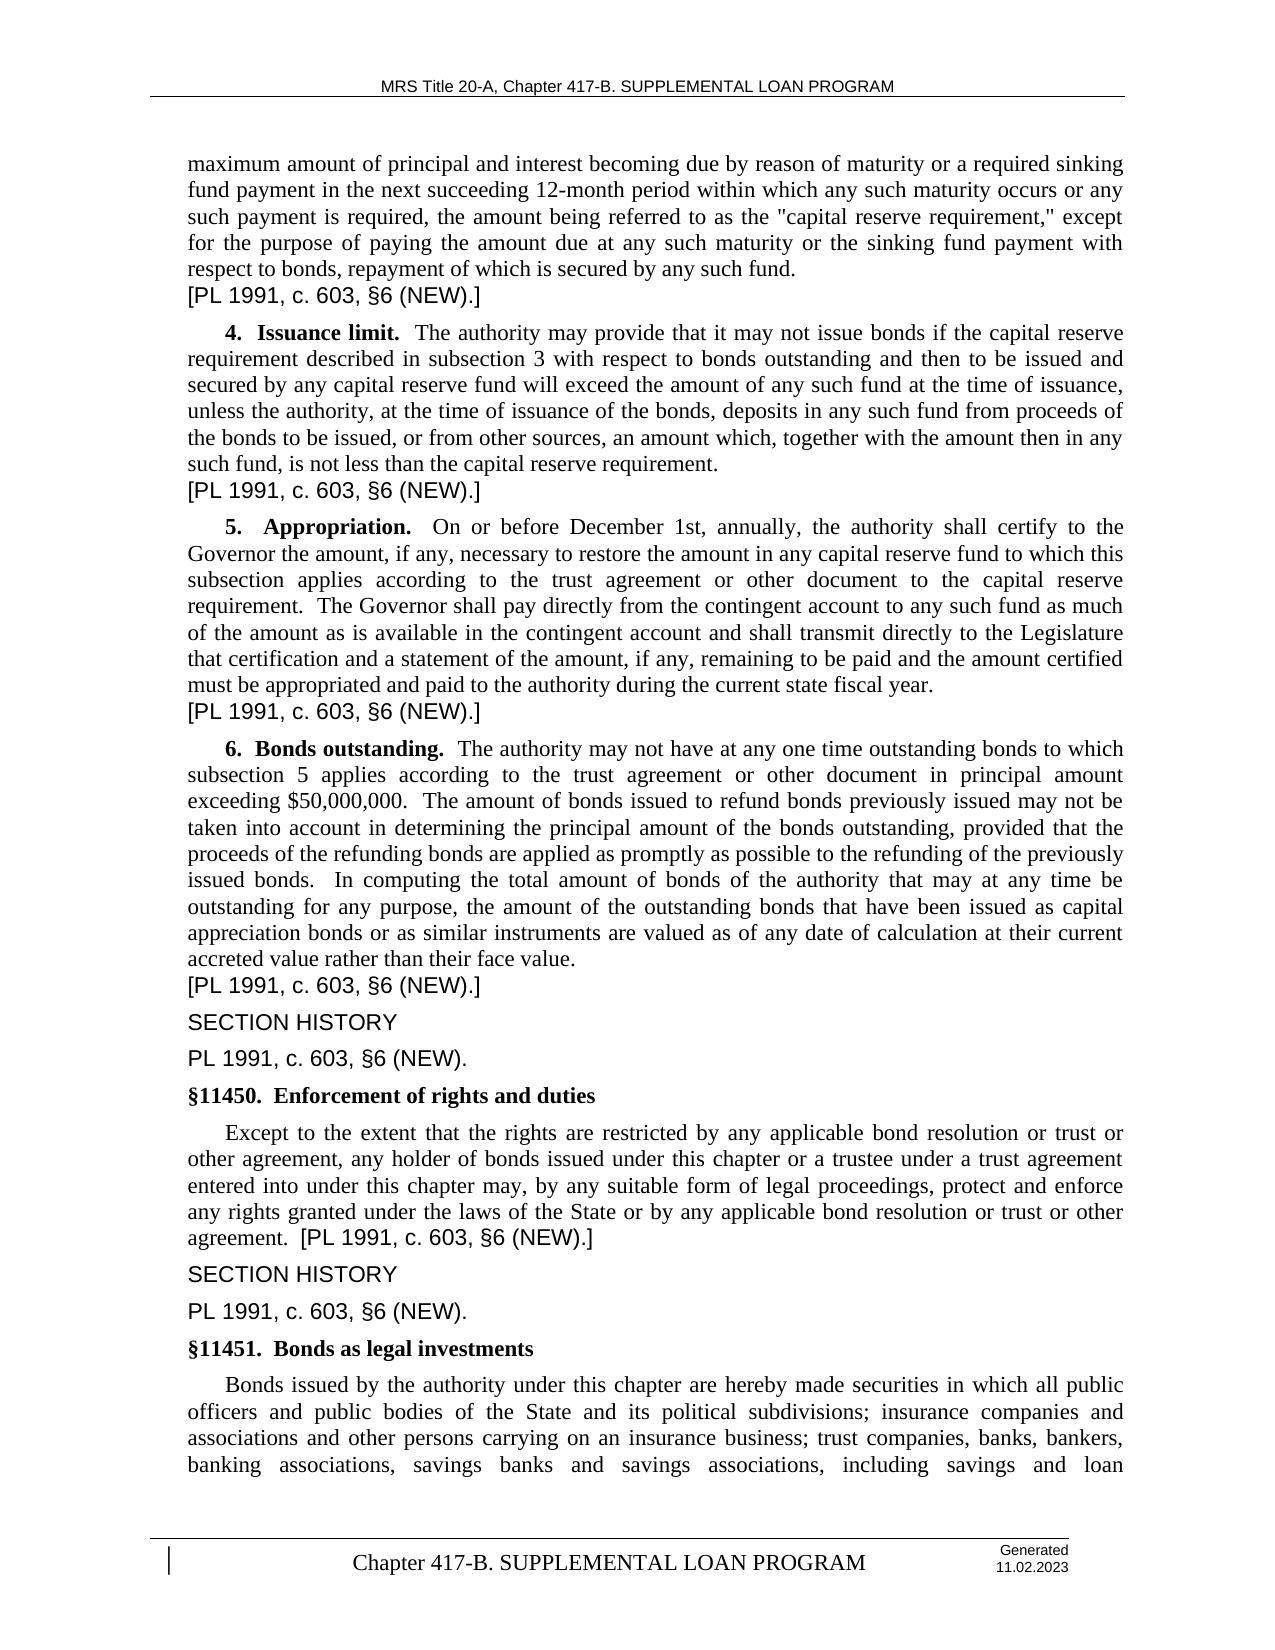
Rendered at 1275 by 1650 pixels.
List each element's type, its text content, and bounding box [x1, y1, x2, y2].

text 5. Appropriation. On or before December 1st, annually, the authority shall certify to the Governor the amount, if any, necessary to restore the amount in any capital reserve fund to which this subsection applies according to the trust agreement or other document to the capital reserve requirement. The Governor shall pay directly from the contingent account to any such fund as much of the amount as is available in the contingent account and shall transmit directly to the Legislature that certification and a statement of the amount, if any, remaining to be paid and the amount certified must be appropriated and paid to the authority during the current state fiscal year. [187, 513, 1125, 698]
text [PL 1991, c. 603, §6 (NEW).] [187, 477, 1125, 503]
text SECTION HISTORY [187, 1009, 1125, 1035]
text [PL 1991, c. 603, §6 (NEW).] [187, 972, 1125, 998]
text 4. Issuance limit. The authority may provide that it may not issue bonds if the capital reserve requirement described in subsection 3 with respect to bonds outstanding and then to be issued and secured by any capital reserve fund will exceed the amount of any such fund at the time of issuance, unless the authority, at the time of issuance of the bonds, deposits in any such fund from proceeds of the bonds to be issued, or from other sources, an amount which, together with the amount then in any such fund, is not less than the capital reserve requirement. [187, 318, 1125, 477]
text [PL 1991, c. 603, §6 (NEW).] [187, 698, 1125, 724]
text Except to the extent that the rights are restricted by any applicable bond resolution or trust or other agreement, any holder of bonds issued under this chapter or a trustee under a trust agreement entered into under this chapter may, by any suitable form of legal proceedings, protect and enforce any rights granted under the laws of the State or by any applicable bond resolution or trust or other agreement. [PL 1991, c. 603, §6 (NEW).] [187, 1119, 1125, 1251]
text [187, 1372, 1125, 1477]
text §11451. Bonds as legal investments [187, 1335, 1125, 1361]
text PL 1991, c. 603, §6 (NEW). [187, 1298, 1125, 1324]
text [PL 1991, c. 603, §6 (NEW).] [187, 282, 1125, 308]
text SECTION HISTORY [187, 1261, 1125, 1288]
text PL 1991, c. 603, §6 (NEW). [187, 1045, 1125, 1072]
text §11450. Enforcement of rights and duties [187, 1082, 1125, 1108]
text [187, 150, 1125, 282]
text 6. Bonds outstanding. The authority may not have at any one time outstanding bonds to which subsection 5 applies according to the trust agreement or other document in principal amount exceeding $50,000,000. The amount of bonds issued to refund bonds previously issued may not be taken into account in determining the principal amount of the bonds outstanding, provided that the proceeds of the refunding bonds are applied as promptly as possible to the refunding of the previously issued bonds. In computing the total amount of bonds of the authority that may at any time be outstanding for any purpose, the amount of the outstanding bonds that have been issued as capital appreciation bonds or as similar instruments are valued as of any date of calculation at their current accreted value rather than their face value. [187, 735, 1125, 972]
